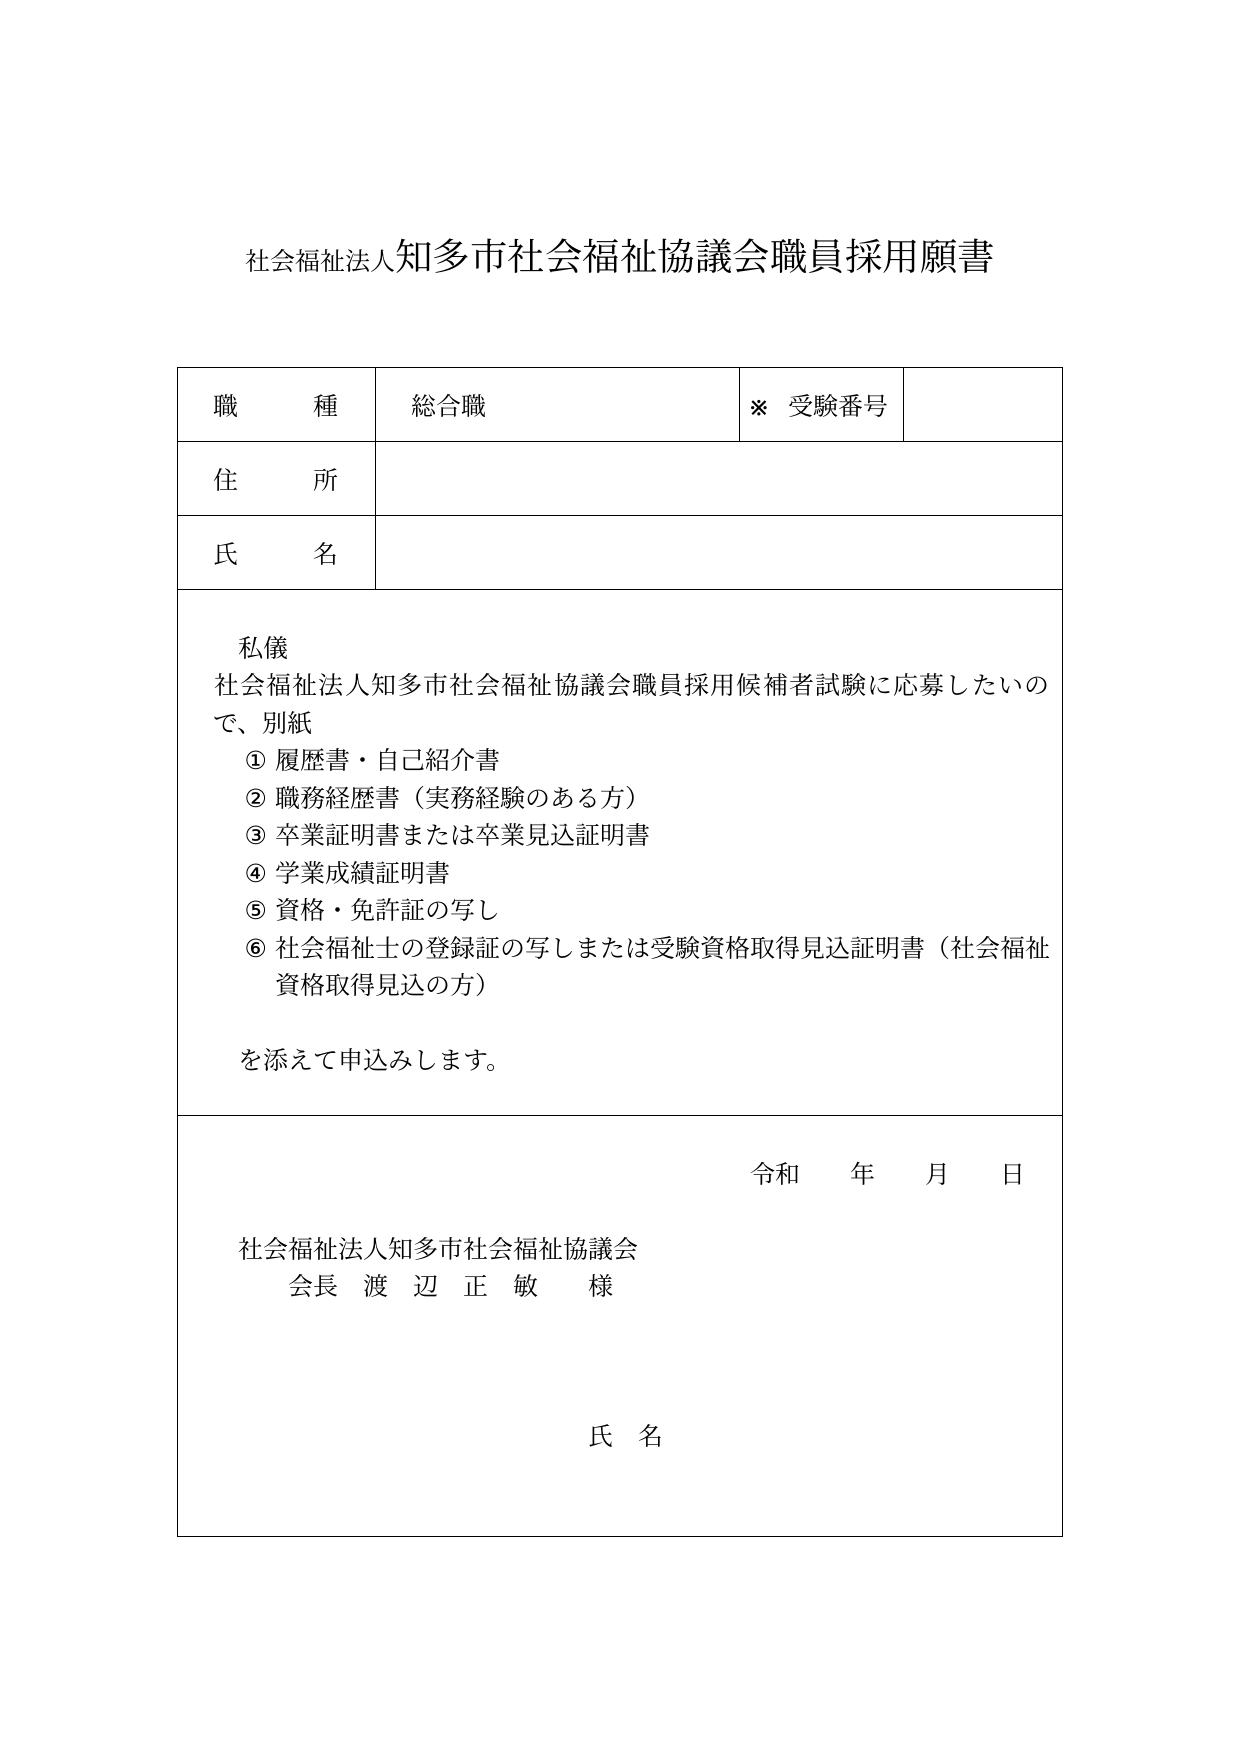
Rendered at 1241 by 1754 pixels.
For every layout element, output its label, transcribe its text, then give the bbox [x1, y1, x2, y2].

table_header ※ 受験番号 [740, 368, 903, 441]
table_cell 令和 年 月 日 社会福祉法人知多市社会福祉協議会 会長 渡 辺 正 敏 様 氏 名 [178, 1116, 1062, 1536]
table_cell [376, 442, 1062, 515]
table_cell [376, 516, 1062, 589]
table_cell 住 所 [178, 442, 375, 515]
table_cell 私儀 社会福祉法人知多市社会福祉協議会職員採用候補者試験に応募したいので、別紙 履歴書・自己紹介書 職務経歴書（実務経験のある方） 卒業証明書または卒業見込証明書 学業成績証明書 資格・免許証の写し 社会福祉士の登録証の写しまたは受験資格取得見込証明書（社会福祉 資格取得見込の方） を添えて申込みします。 [178, 590, 1062, 1115]
table_header [904, 368, 1062, 441]
text 社会福祉法人知多市社会福祉協議会職員採用願書 [177, 217, 1063, 292]
table_cell 氏 名 [178, 516, 375, 589]
table_header 総合職 [376, 368, 739, 441]
table_header 職 種 [178, 368, 375, 441]
